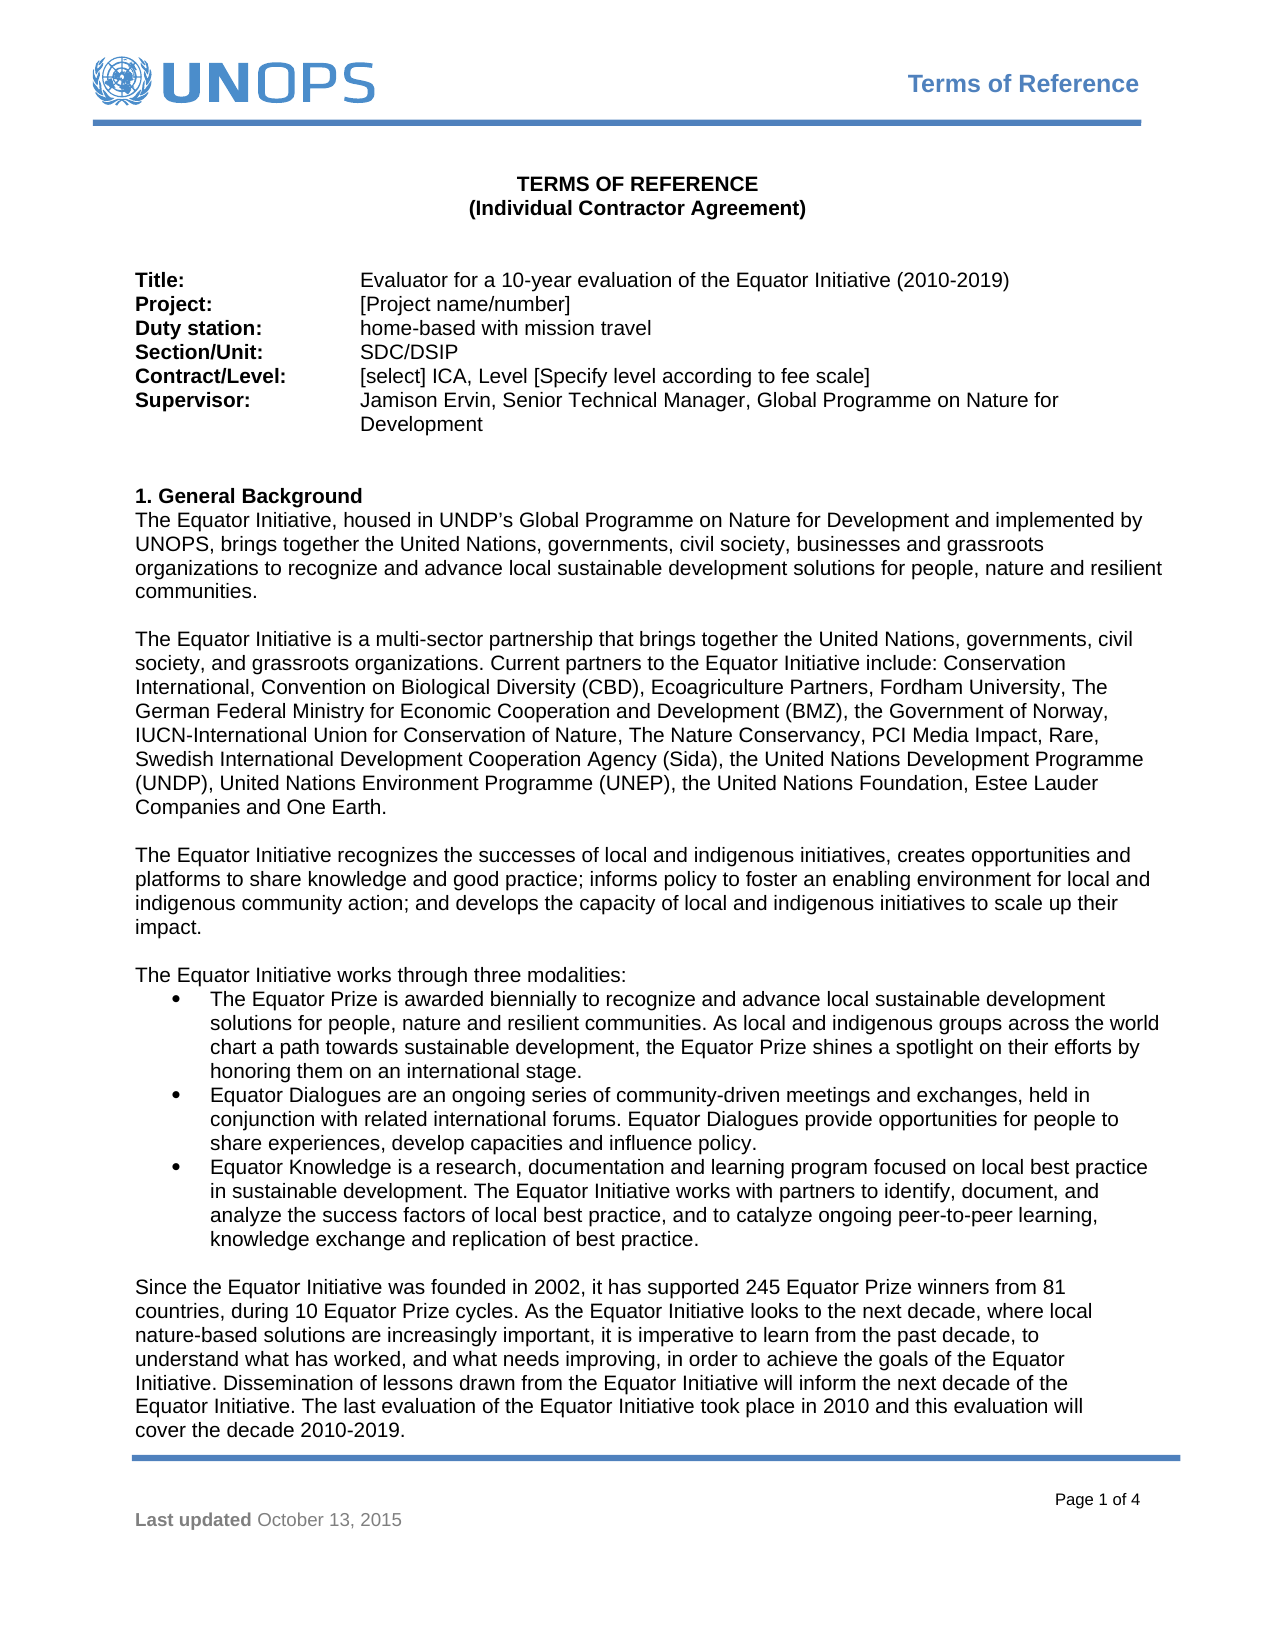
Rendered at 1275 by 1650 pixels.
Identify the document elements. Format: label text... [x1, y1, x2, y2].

list Equator Dialogues are an ongoing series of community-driven meetings and exchanges, held in conjunction with related international forums. Equator Dialogues provide opportunities for people to share experiences, develop capacities and influence policy. [172, 1083, 1168, 1154]
text Title: Evaluator for a 10-year evaluation of the Equator Initiative (2010-2019) [135, 268, 1140, 292]
list The Equator Prize is awarded biennially to recognize and advance local sustainable development solutions for people, nature and resilient communities. As local and indigenous groups across the world chart a path towards sustainable development, the Equator Prize shines a spotlight on their efforts by honoring them on an international stage. [172, 987, 1168, 1083]
text 1. General Background [135, 483, 1140, 507]
text The Equator Initiative is a multi-sector partnership that brings together the United Nations, governments, civil society, and grassroots organizations. Current partners to the Equator Initiative include: Conservation International, Convention on Biological Diversity (CBD), Ecoagriculture Partners, Fordham University, The German Federal Ministry for Economic Cooperation and Development (BMZ), the Government of Norway, IUCN-International Union for Conservation of Nature, The Nature Conservancy, PCI Media Impact, Rare, Swedish International Development Cooperation Agency (Sida), the United Nations Development Programme (UNDP), United Nations Environment Programme (UNEP), the United Nations Foundation, Estee Lauder Companies and One Earth. [135, 627, 1168, 819]
list Equator Knowledge is a research, documentation and learning program focused on local best practice in sustainable development. The Equator Initiative works with partners to identify, document, and analyze the success factors of local best practice, and to catalyze ongoing peer-to-peer learning, knowledge exchange and replication of best practice. [172, 1154, 1168, 1251]
text The Equator Initiative, housed in UNDP’s Global Programme on Nature for Development and implemented by UNOPS, brings together the United Nations, governments, civil society, businesses and grassroots organizations to recognize and advance local sustainable development solutions for people, nature and resilient communities. [135, 507, 1168, 603]
text TERMS OF REFERENCE [135, 172, 1140, 196]
text Contract/Level: ICA, Level [Specify level according to fee scale] [135, 364, 1140, 388]
text The Equator Initiative works through three modalities: [135, 963, 1168, 987]
text The Equator Initiative recognizes the successes of local and indigenous initiatives, creates opportunities and platforms to share knowledge and good practice; informs policy to foster an enabling environment for local and indigenous community action; and develops the capacity of local and indigenous initiatives to scale up their impact. [135, 843, 1168, 939]
text Supervisor: Jamison Ervin, Senior Technical Manager, Global Programme on Nature for Development [135, 388, 1140, 436]
text Section/Unit: SDC/DSIP [135, 340, 1140, 364]
text Duty station: home-based with mission travel [135, 316, 1140, 340]
text (Individual Contractor Agreement) [135, 196, 1140, 220]
text Project: [Project name/number] [135, 292, 1140, 316]
text Since the Equator Initiative was founded in 2002, it has supported 245 Equator Prize winners from 81 countries, during 10 Equator Prize cycles. As the Equator Initiative looks to the next decade, where local nature-based solutions are increasingly important, it is imperative to learn from the past decade, to understand what has worked, and what needs improving, in order to achieve the goals of the Equator Initiative. Dissemination of lessons drawn from the Equator Initiative will inform the next decade of the Equator Initiative. The last evaluation of the Equator Initiative took place in 2010 and this evaluation will cover the decade 2010-2019. [135, 1274, 1140, 1442]
